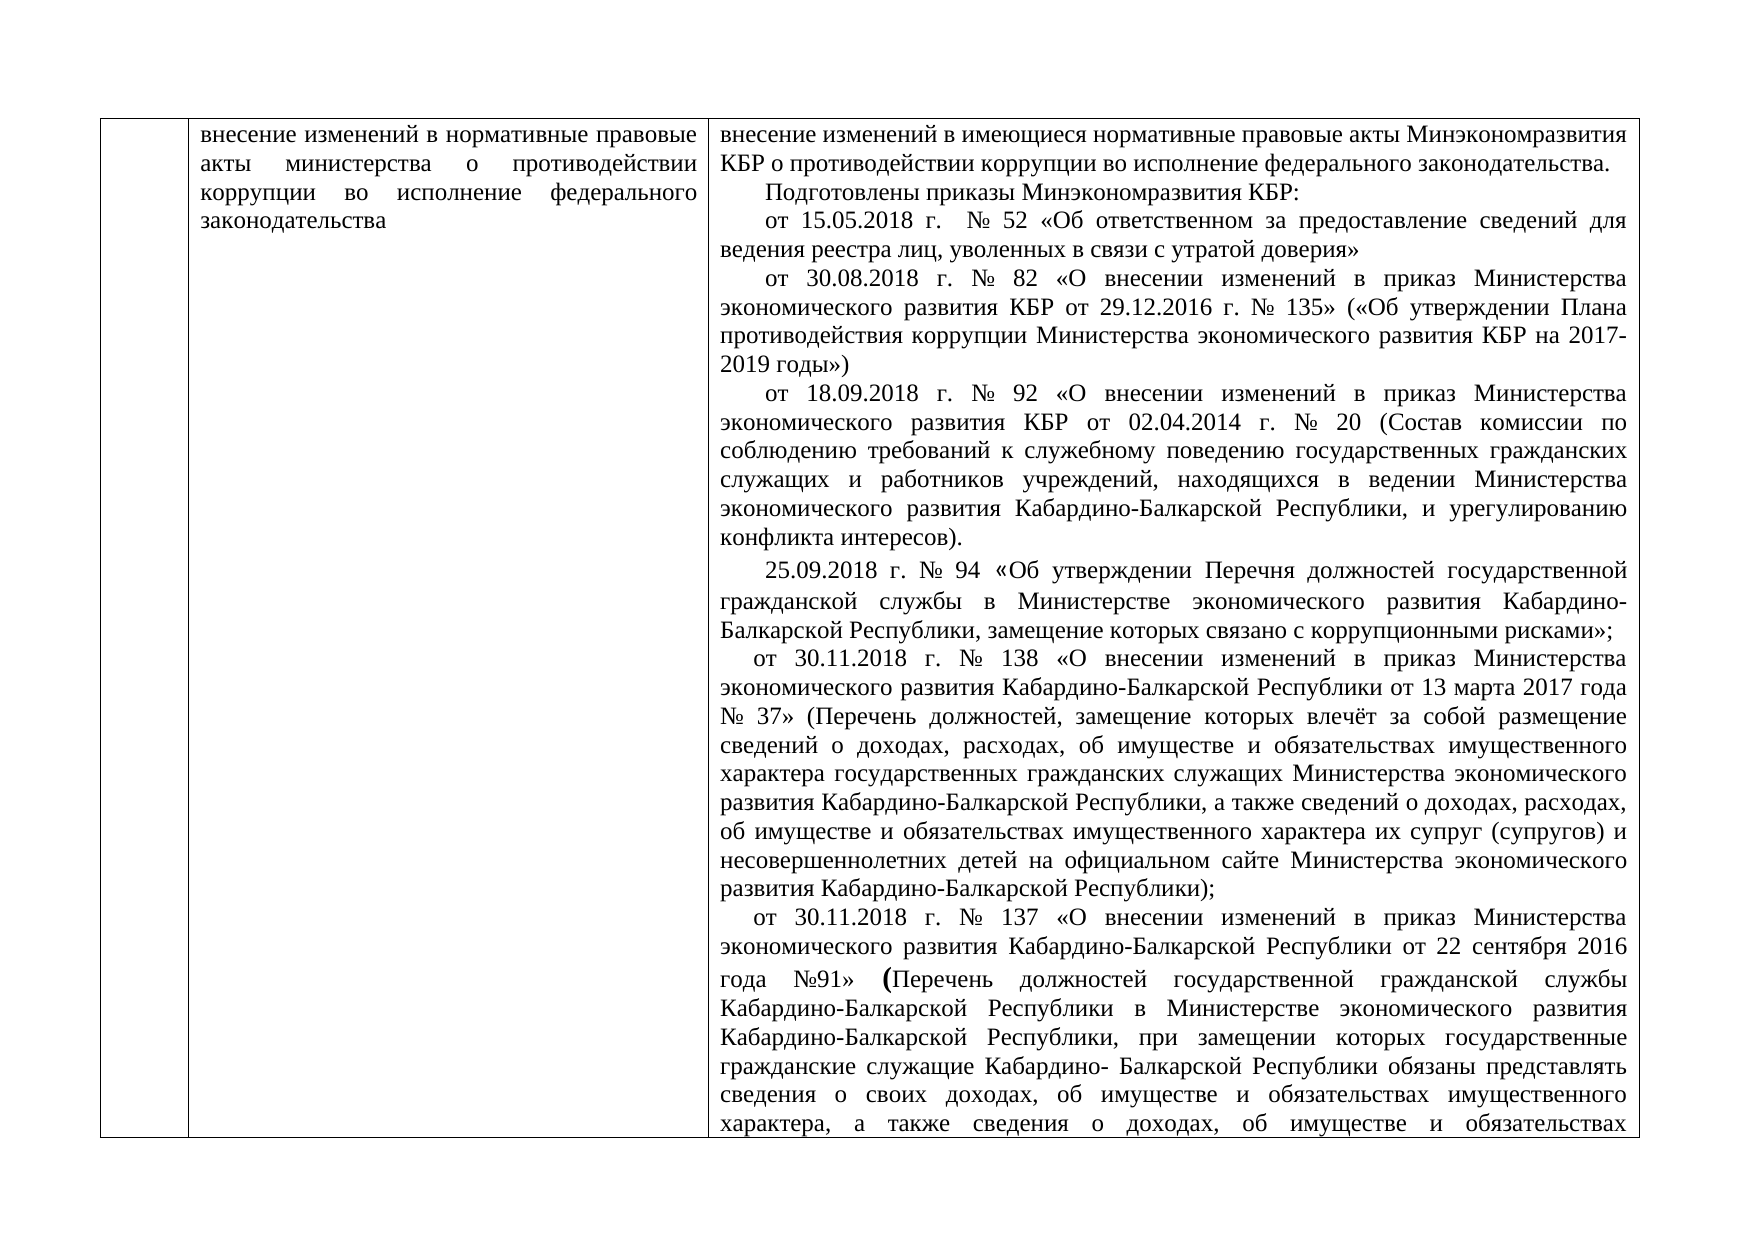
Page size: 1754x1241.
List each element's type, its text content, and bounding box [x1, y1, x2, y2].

table_cell [101, 119, 188, 1137]
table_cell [189, 119, 708, 1137]
